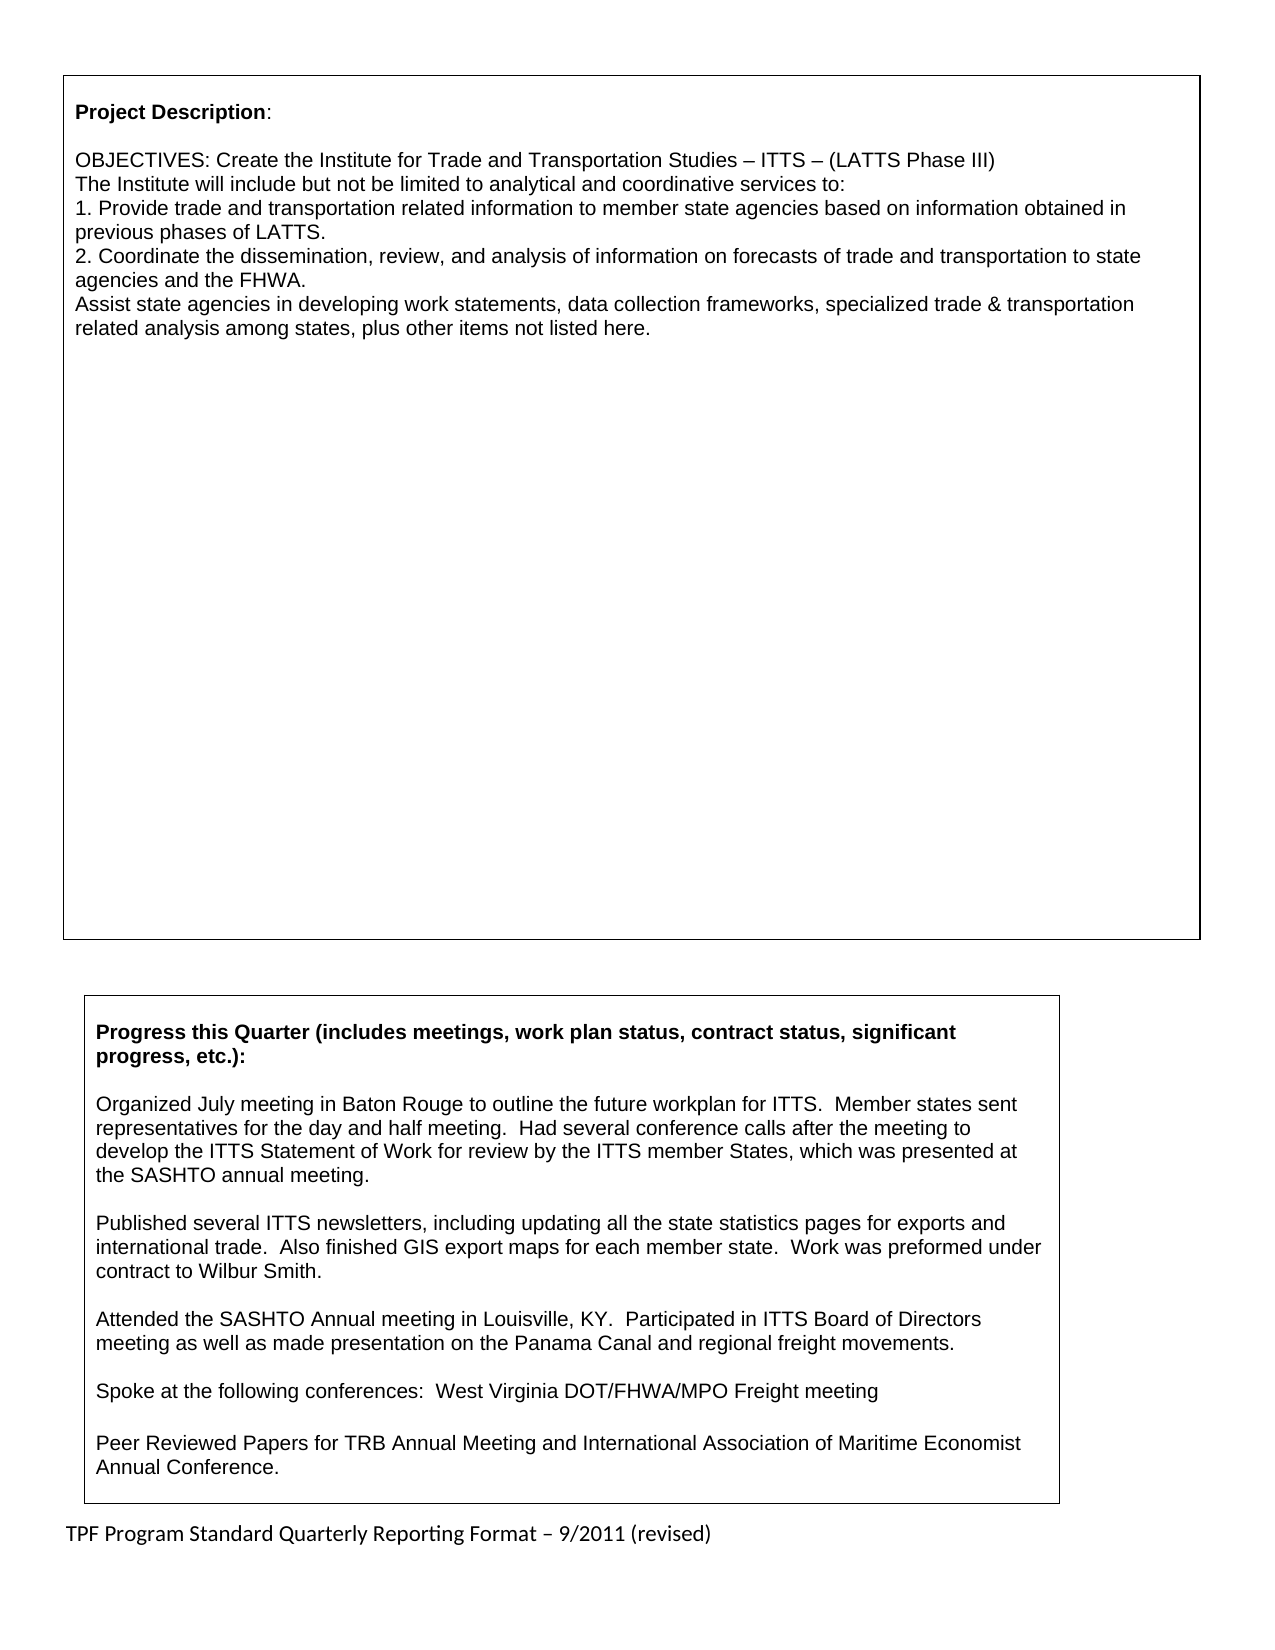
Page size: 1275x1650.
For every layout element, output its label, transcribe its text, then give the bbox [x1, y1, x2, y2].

table_header Project Description: OBJECTIVES: Create the Institute for Trade and Transportation Studies – ITTS – (LATTS Phase III) The Institute will include but not be limited to analytical and coordinative services to: 1. Provide trade and transportation related information to member state agencies based on information obtained in previous phases of LATTS. 2. Coordinate the dissemination, review, and analysis of information on forecasts of trade and transportation to state agencies and the FHWA. Assist state agencies in developing work statements, data collection frameworks, specialized trade & transportation related analysis among states, plus other items not listed here. [64, 76, 1199, 938]
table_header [85, 996, 1059, 1503]
